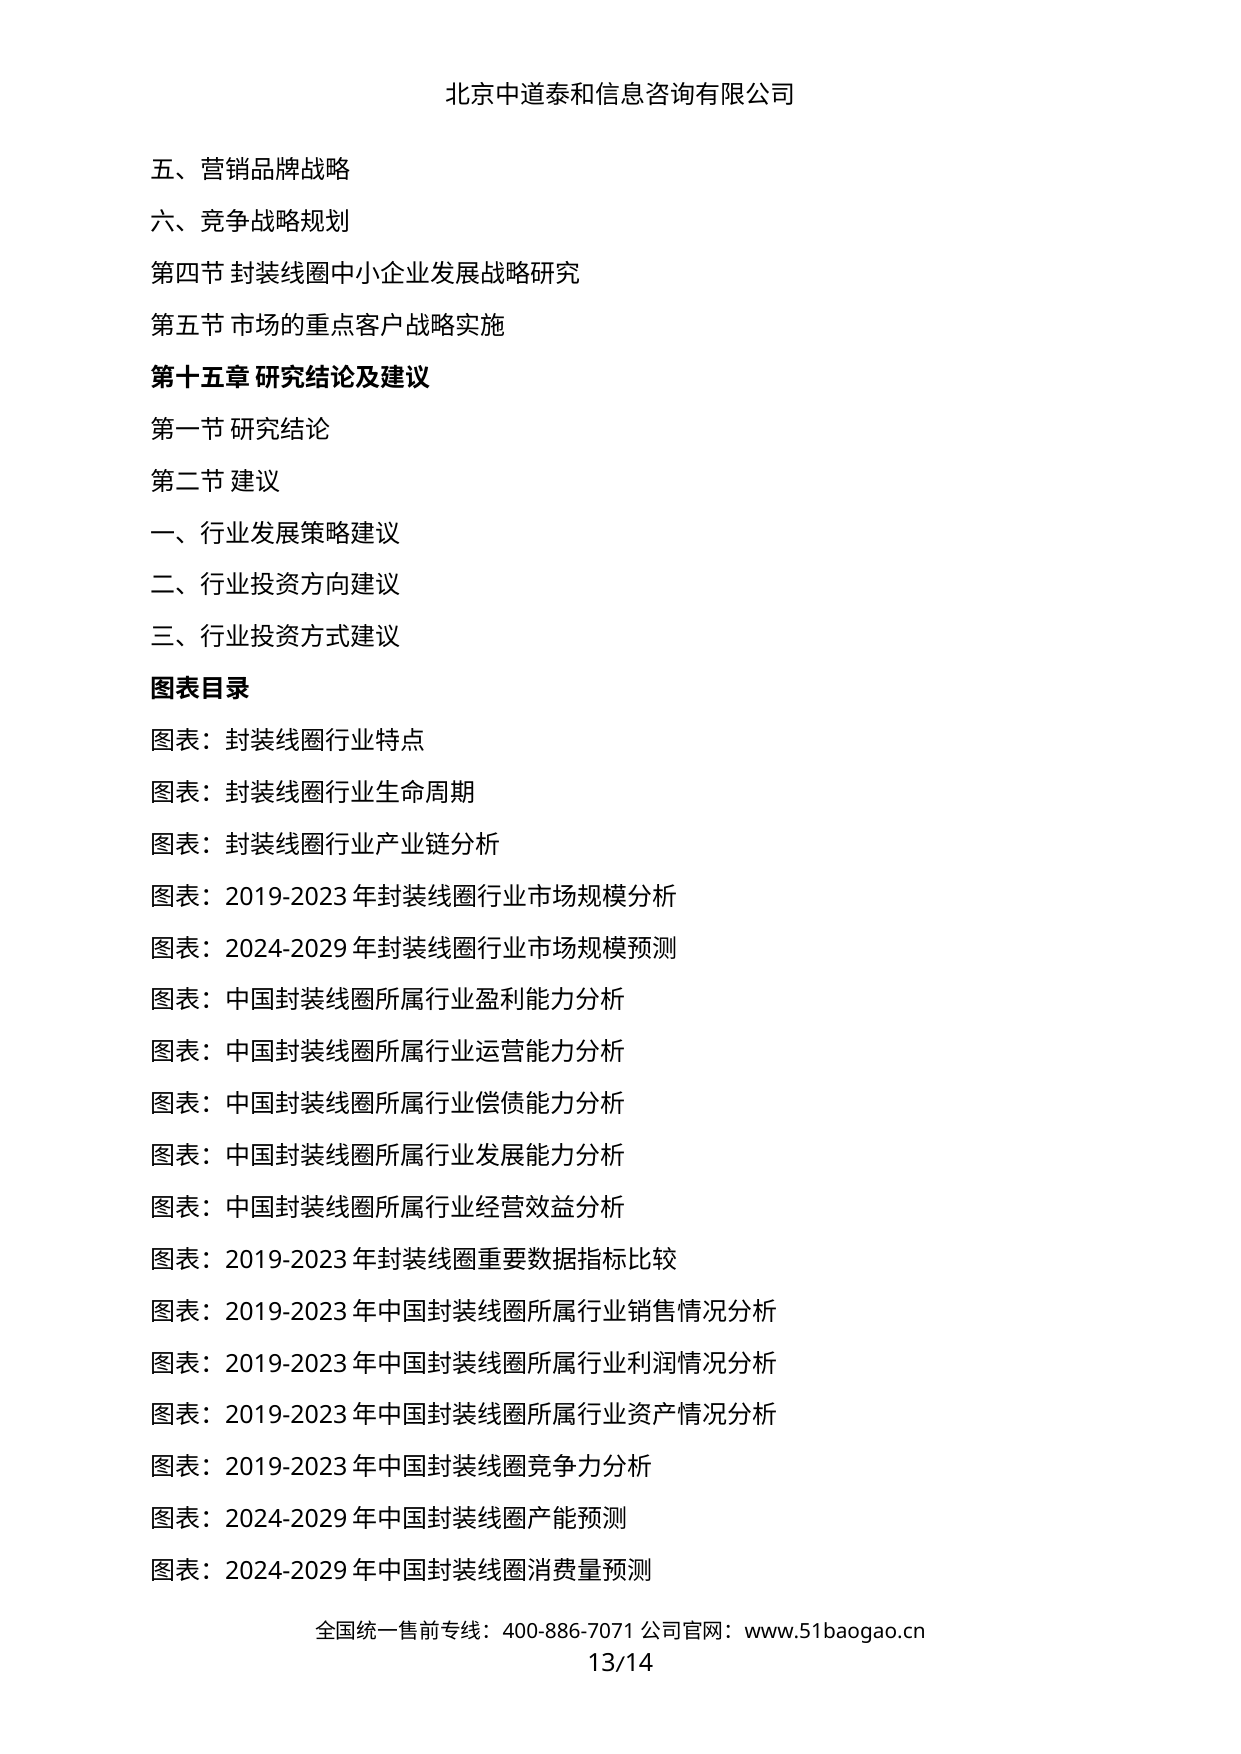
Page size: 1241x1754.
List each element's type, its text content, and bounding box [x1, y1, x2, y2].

text 图表：封装线圈行业特点 [150, 721, 1090, 757]
text 第一节 研究结论 [150, 409, 1090, 446]
text 图表：2019-2023年中国封装线圈所属行业资产情况分析 [150, 1395, 1090, 1431]
text 图表：中国封装线圈所属行业经营效益分析 [150, 1187, 1090, 1224]
text 三、行业投资方式建议 [150, 617, 1090, 653]
text 第四节 封装线圈中小企业发展战略研究 [150, 254, 1090, 290]
text 图表：2024-2029年中国封装线圈消费量预测 [150, 1551, 1090, 1587]
text 第五节 市场的重点客户战略实施 [150, 306, 1090, 342]
text 图表：封装线圈行业产业链分析 [150, 824, 1090, 861]
text 图表：中国封装线圈所属行业发展能力分析 [150, 1136, 1090, 1172]
text 图表：封装线圈行业生命周期 [150, 772, 1090, 809]
text 图表：中国封装线圈所属行业运营能力分析 [150, 1032, 1090, 1068]
text 第十五章 研究结论及建议 [150, 357, 1090, 394]
text 图表：2019-2023年封装线圈行业市场规模分析 [150, 876, 1090, 912]
text 图表：2019-2023年中国封装线圈所属行业利润情况分析 [150, 1343, 1090, 1379]
text 一、行业发展策略建议 [150, 513, 1090, 549]
text 图表：2019-2023年中国封装线圈竞争力分析 [150, 1447, 1090, 1483]
text 二、行业投资方向建议 [150, 565, 1090, 601]
text 图表：中国封装线圈所属行业偿债能力分析 [150, 1084, 1090, 1120]
text 第二节 建议 [150, 461, 1090, 497]
text 图表：中国封装线圈所属行业盈利能力分析 [150, 980, 1090, 1016]
text 五、营销品牌战略 [150, 150, 1090, 186]
text 图表：2024-2029年中国封装线圈产能预测 [150, 1499, 1090, 1535]
text 图表：2019-2023年封装线圈重要数据指标比较 [150, 1239, 1090, 1276]
text 图表：2019-2023年中国封装线圈所属行业销售情况分析 [150, 1291, 1090, 1327]
text 图表：2024-2029年封装线圈行业市场规模预测 [150, 928, 1090, 964]
text 六、竞争战略规划 [150, 202, 1090, 238]
text 图表目录 [150, 669, 1090, 705]
